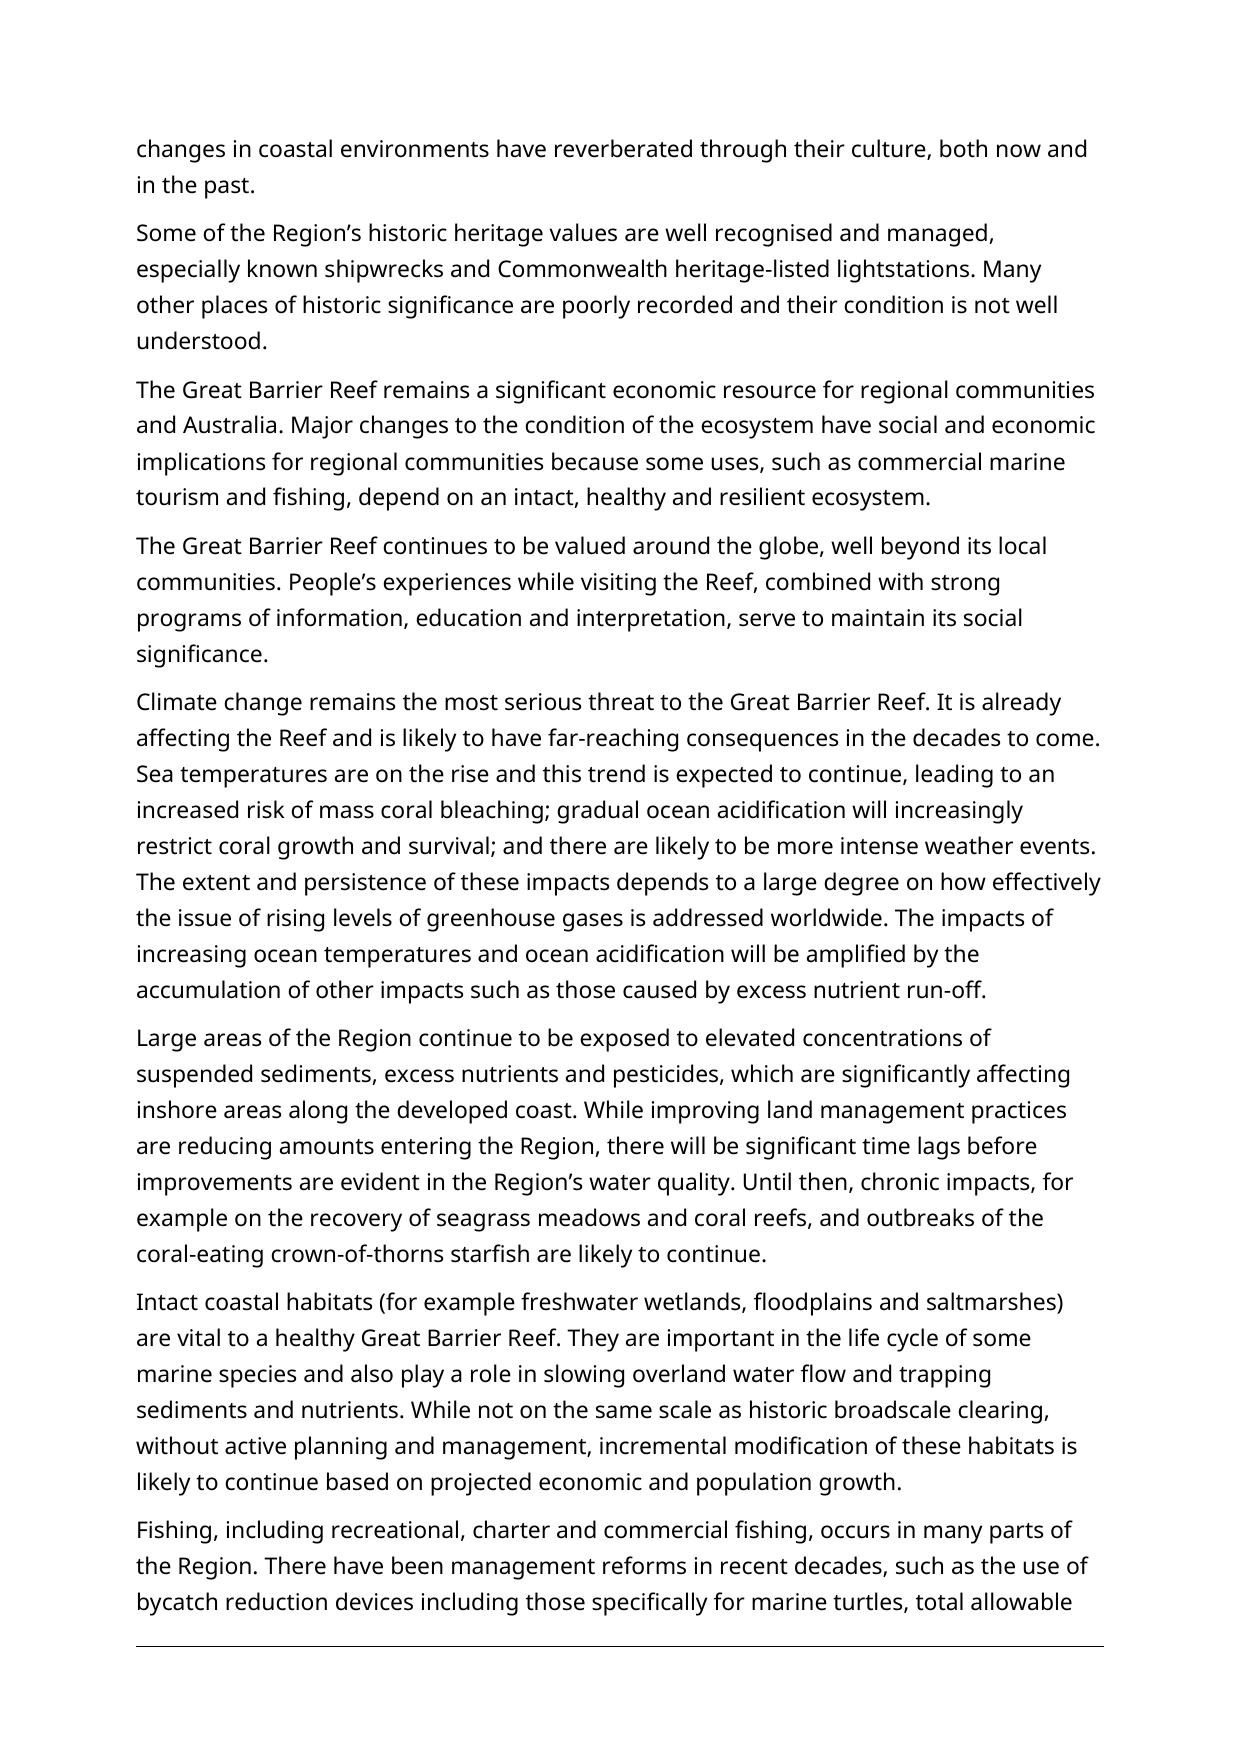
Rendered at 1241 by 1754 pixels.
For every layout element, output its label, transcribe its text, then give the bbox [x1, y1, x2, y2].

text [136, 133, 1104, 200]
text The Great Barrier Reef remains a significant economic resource for regional communities and Australia. Major changes to the condition of the ecosystem have social and economic implications for regional communities because some uses, such as commercial marine tourism and fishing, depend on an intact, healthy and resilient ecosystem. [136, 373, 1104, 513]
text The Great Barrier Reef continues to be valued around the globe, well beyond its local communities. People’s experiences while visiting the Reef, combined with strong programs of information, education and interpretation, serve to maintain its social significance. [136, 530, 1104, 669]
text Some of the Region’s historic heritage values are well recognised and managed, especially known shipwrecks and Commonwealth heritage-listed lightstations. Many other places of historic significance are poorly recorded and their condition is not well understood. [136, 217, 1104, 356]
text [136, 1514, 1104, 1617]
text Climate change remains the most serious threat to the Great Barrier Reef. It is already affecting the Reef and is likely to have far-reaching consequences in the decades to come. Sea temperatures are on the rise and this trend is expected to continue, leading to an increased risk of mass coral bleaching; gradual ocean acidification will increasingly restrict coral growth and survival; and there are likely to be more intense weather events. The extent and persistence of these impacts depends to a large degree on how effectively the issue of rising levels of greenhouse gases is addressed worldwide. The impacts of increasing ocean temperatures and ocean acidification will be amplified by the accumulation of other impacts such as those caused by excess nutrient run-off. [136, 686, 1104, 1005]
text Large areas of the Region continue to be exposed to elevated concentrations of suspended sediments, excess nutrients and pesticides, which are significantly affecting inshore areas along the developed coast. While improving land management practices are reducing amounts entering the Region, there will be significant time lags before improvements are evident in the Region’s water quality. Until then, chronic impacts, for example on the recovery of seagrass meadows and coral reefs, and outbreaks of the coral-eating crown-of-thorns starfish are likely to continue. [136, 1022, 1104, 1269]
text Intact coastal habitats (for example freshwater wetlands, floodplains and saltmarshes) are vital to a healthy Great Barrier Reef. They are important in the life cycle of some marine species and also play a role in slowing overland water flow and trapping sediments and nutrients. While not on the same scale as historic broadscale clearing, without active planning and management, incremental modification of these habitats is likely to continue based on projected economic and population growth. [136, 1286, 1104, 1497]
